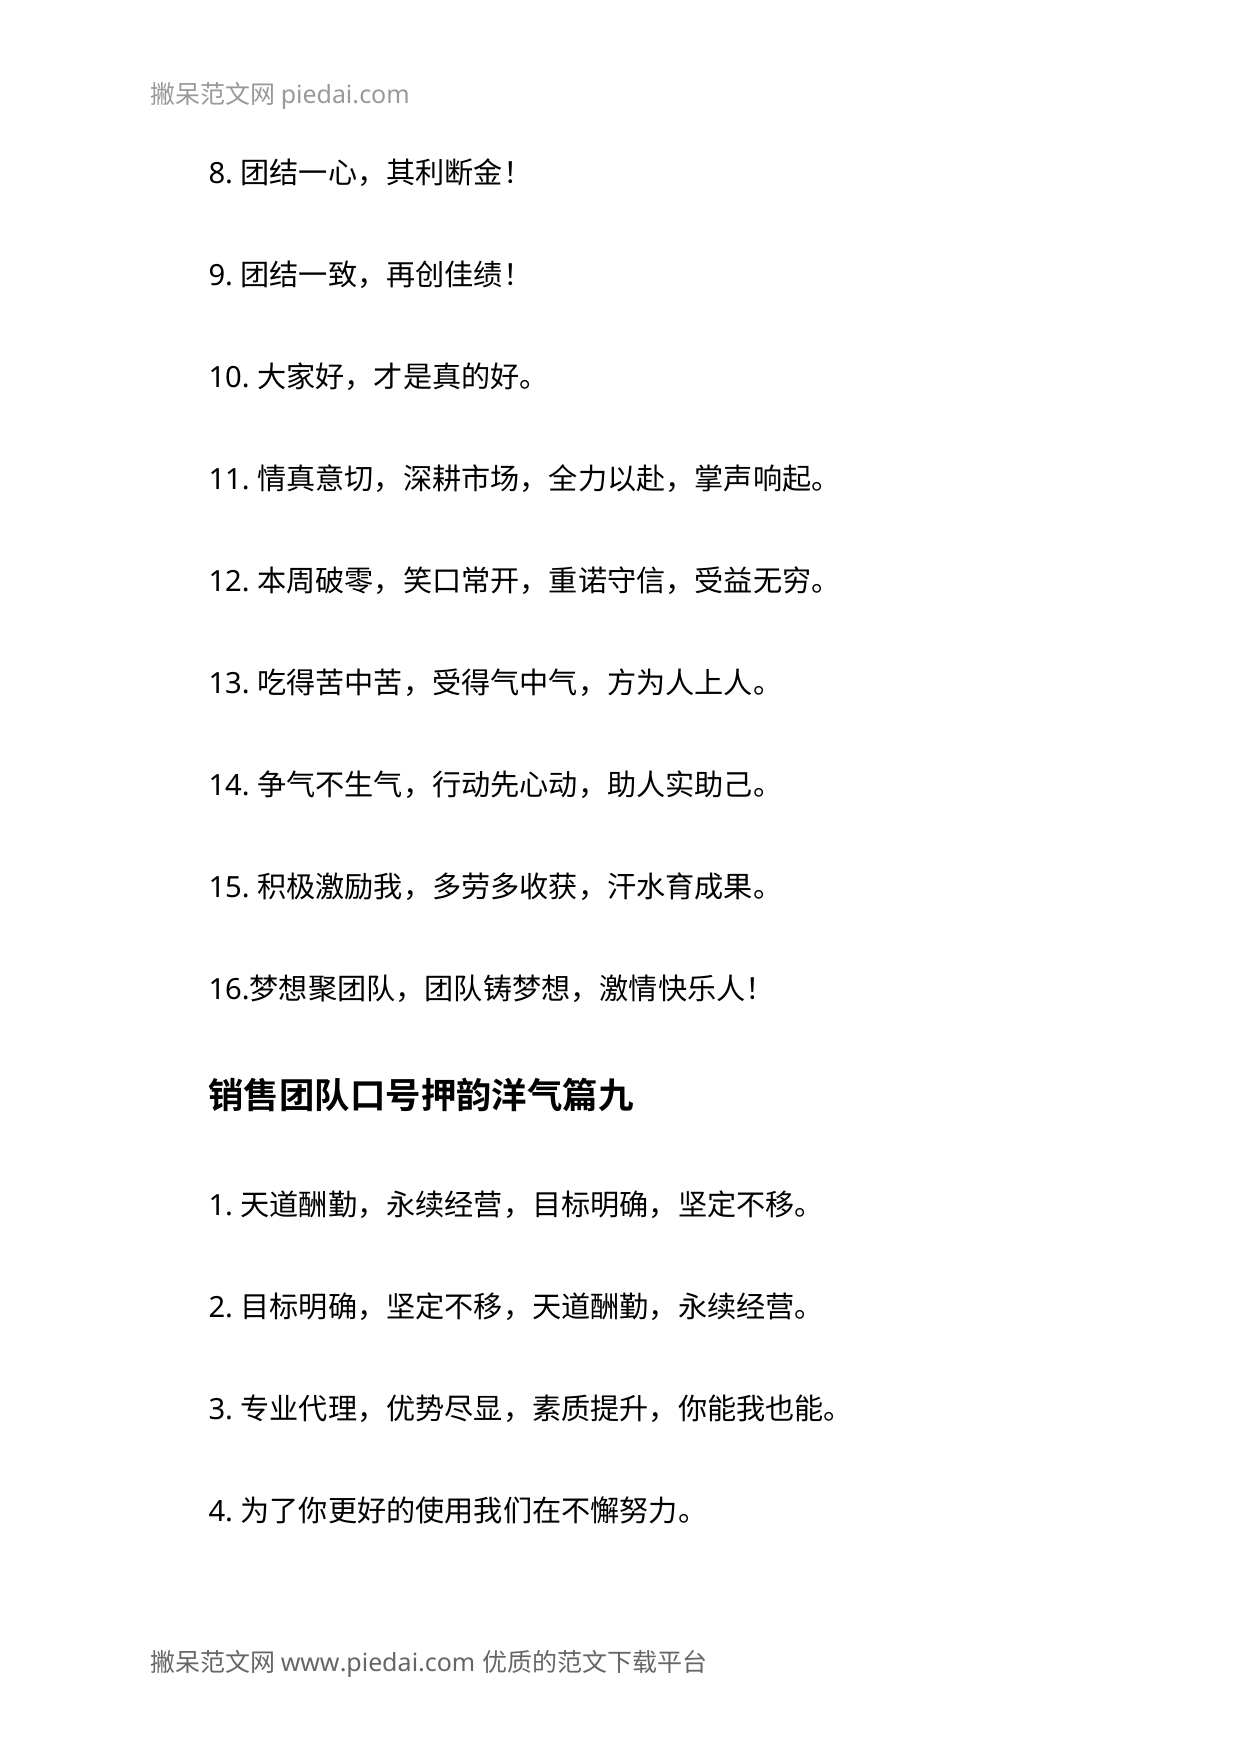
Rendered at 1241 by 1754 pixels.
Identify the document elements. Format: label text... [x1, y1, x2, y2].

text 12. 本周破零，笑口常开，重诺守信，受益无穷。 [150, 558, 1090, 600]
text 3. 专业代理，优势尽显，素质提升，你能我也能。 [150, 1385, 1090, 1428]
text 15. 积极激励我，多劳多收获，汗水育成果。 [150, 864, 1090, 906]
text 13. 吃得苦中苦，受得气中气，方为人上人。 [150, 660, 1090, 702]
text 1. 天道酬勤，永续经营，目标明确，坚定不移。 [150, 1181, 1090, 1224]
text 10. 大家好，才是真的好。 [150, 354, 1090, 396]
text 8. 团结一心，其利断金！ [150, 150, 1090, 192]
text 销售团队口号押韵洋气篇九 [150, 1068, 1090, 1119]
text 4. 为了你更好的使用我们在不懈努力。 [150, 1487, 1090, 1529]
text 14. 争气不生气，行动先心动，助人实助己。 [150, 762, 1090, 804]
text 16.梦想聚团队，团队铸梦想，激情快乐人！ [150, 966, 1090, 1008]
text 9. 团结一致，再创佳绩！ [150, 252, 1090, 294]
text 2. 目标明确，坚定不移，天道酬勤，永续经营。 [150, 1283, 1090, 1326]
text 11. 情真意切，深耕市场，全力以赴，掌声响起。 [150, 456, 1090, 498]
